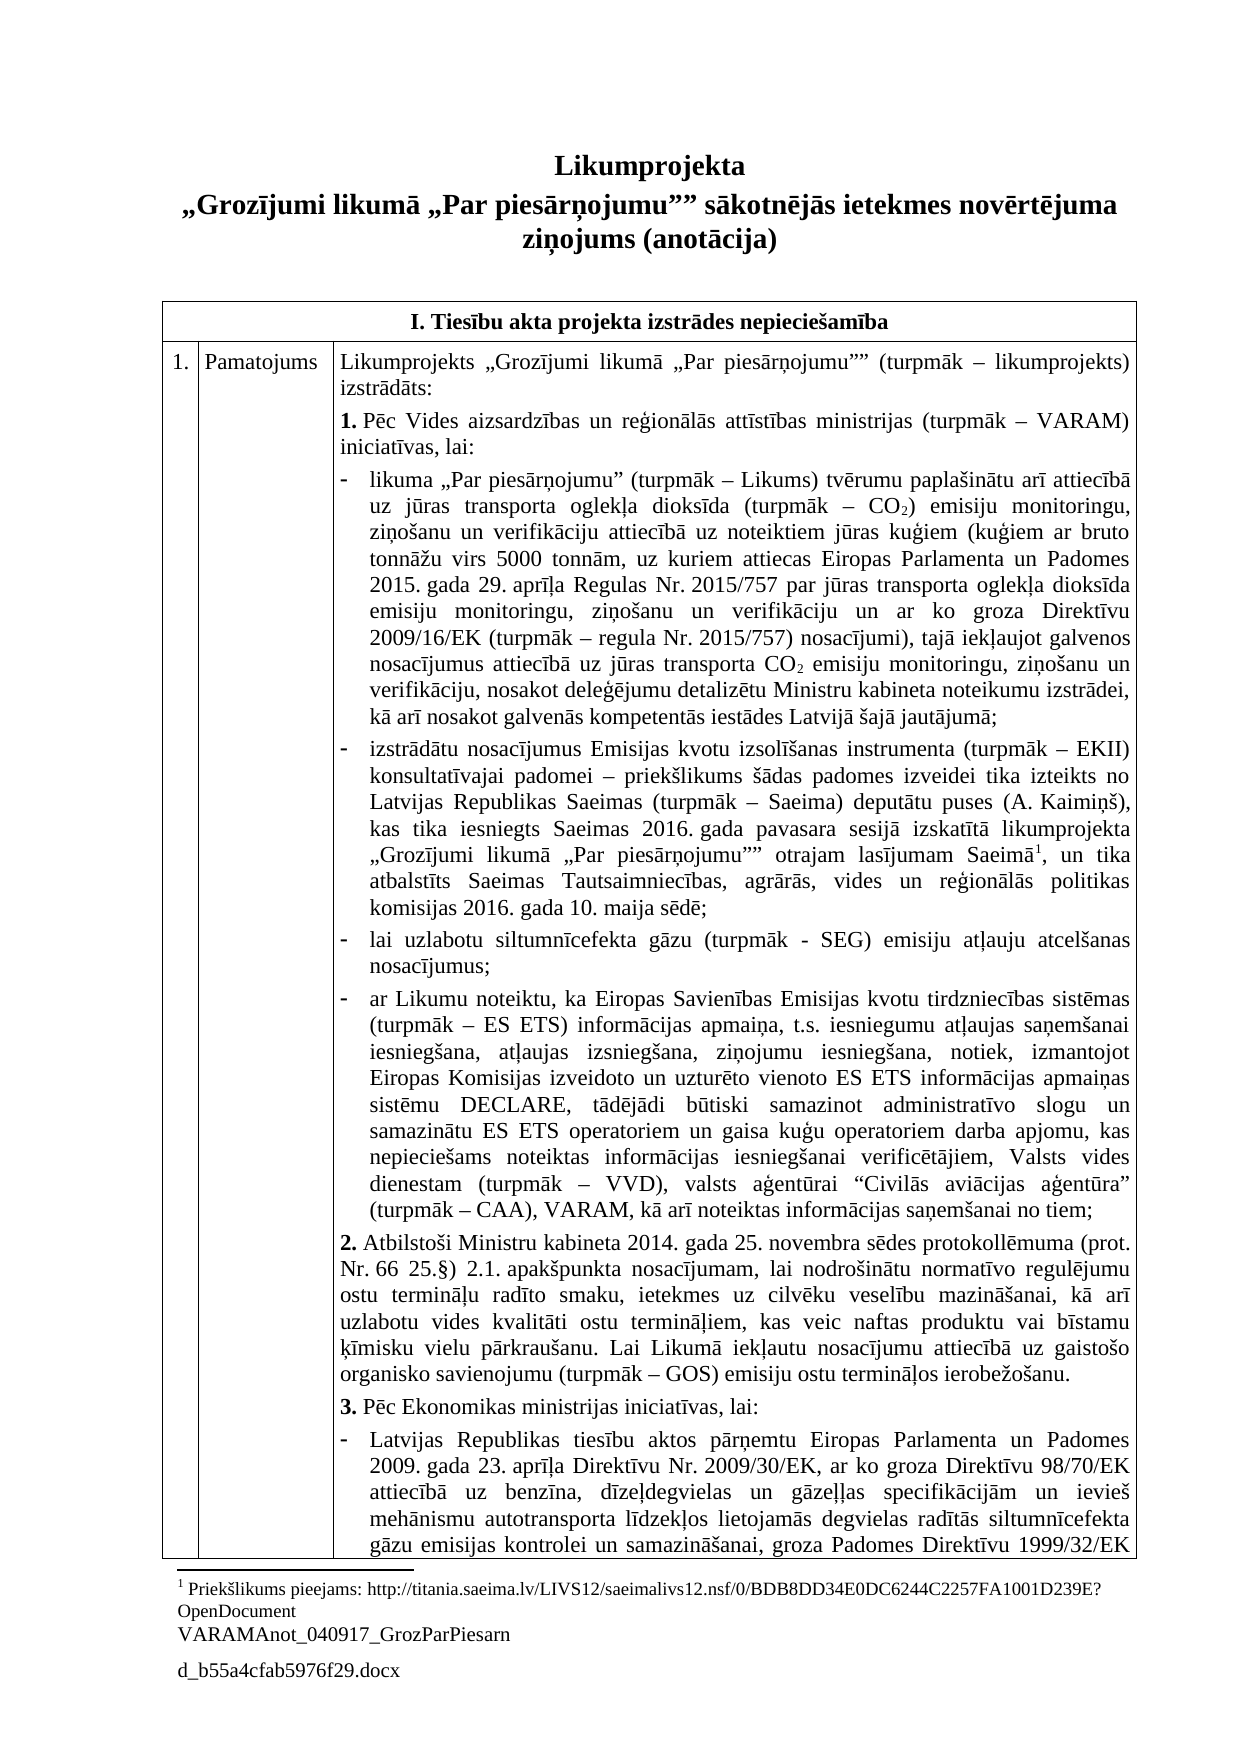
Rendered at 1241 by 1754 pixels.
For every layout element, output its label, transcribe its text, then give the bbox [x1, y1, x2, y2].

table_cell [334, 342, 1136, 1557]
table_cell Pamatojums [199, 342, 333, 1557]
text Likumprojekta [177, 148, 1122, 181]
table_header I. Tiesību akta projekta izstrādes nepieciešamība [163, 302, 1136, 341]
table_cell 1. [163, 342, 198, 1557]
text „Grozījumi likumā „Par piesārņojumu”” sākotnējās ietekmes novērtējuma (anotācija) [177, 187, 1122, 254]
